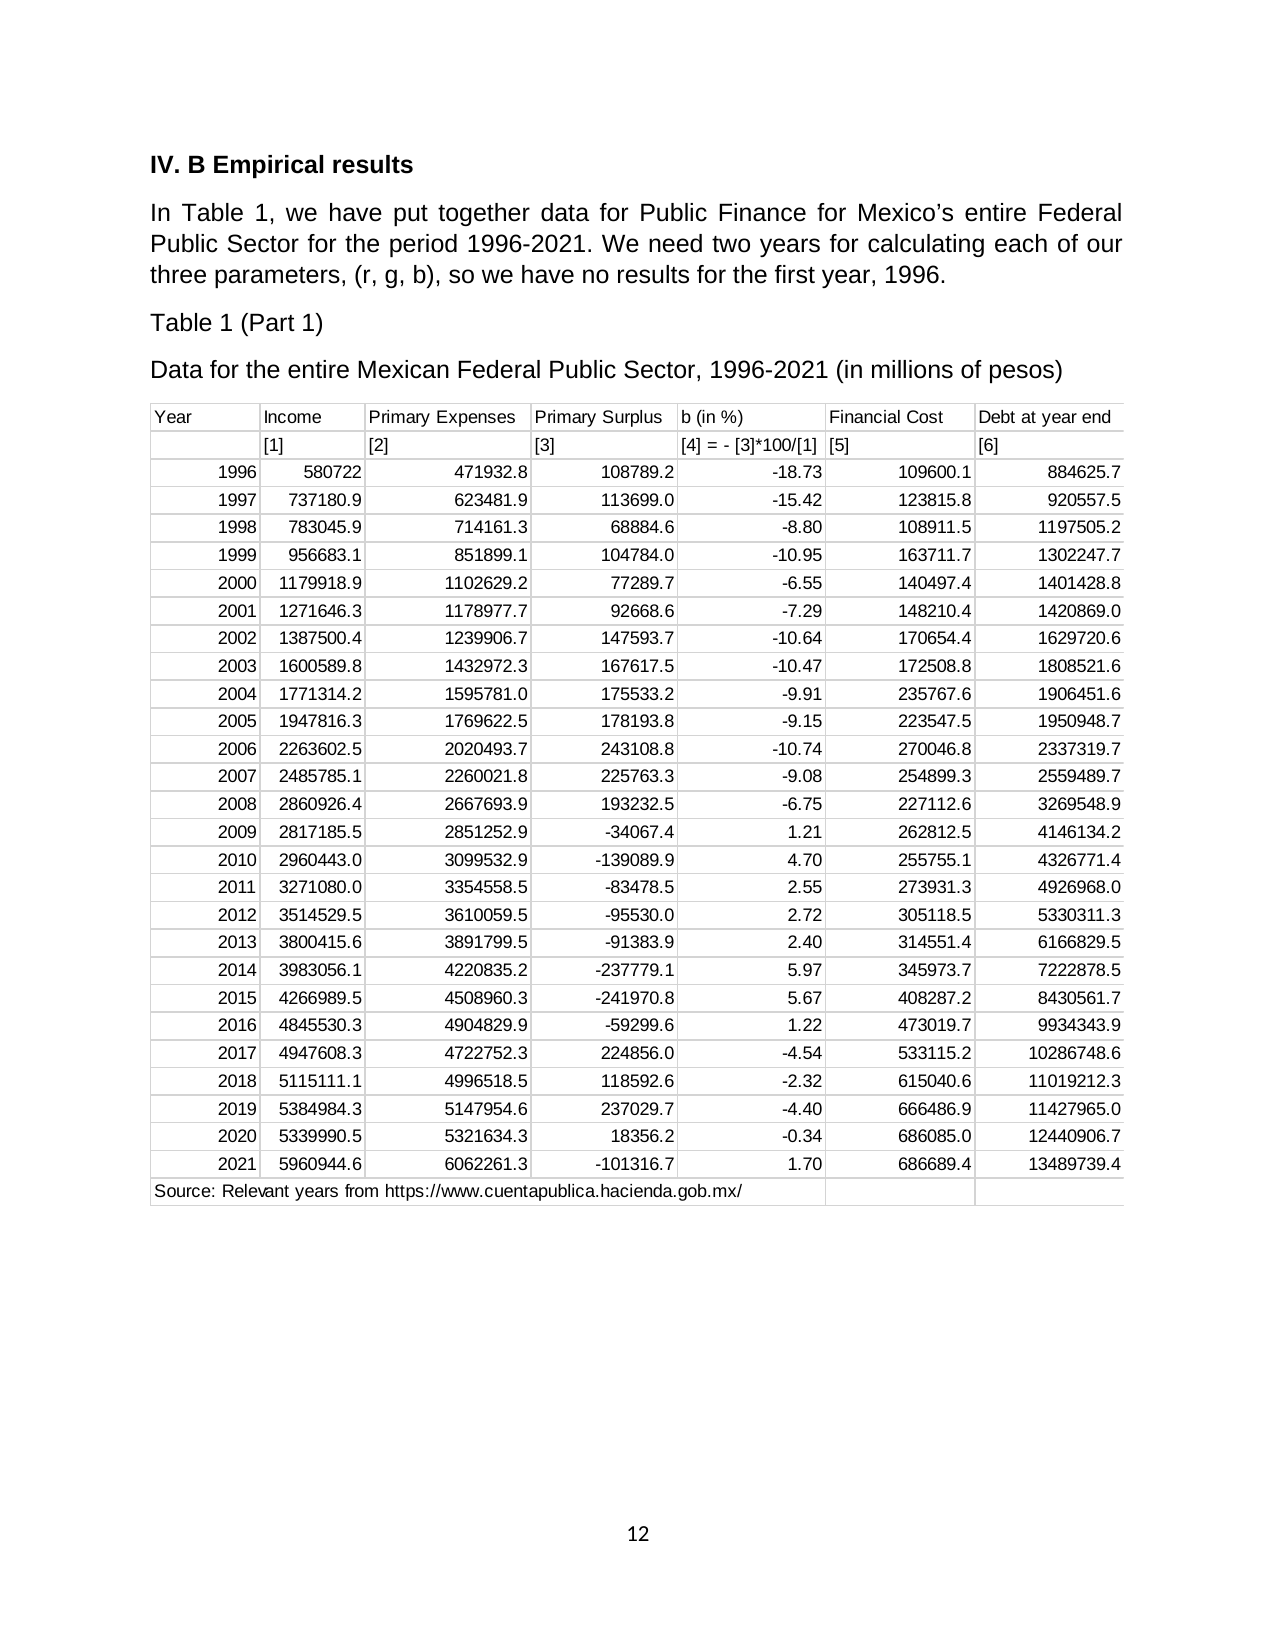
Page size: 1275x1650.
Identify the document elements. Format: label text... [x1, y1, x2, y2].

text In Table 1, we have put together data for Public Finance for Mexico’s entire Federal Public Sector for the period 1996-2021. We need two years for calculating each of our three parameters, (r, g, b), so we have no results for the first year, 1996. [150, 198, 1125, 288]
text Data for the entire Mexican Federal Public Sector, 1996-2021 (in millions of pesos) [150, 355, 1125, 384]
text IV. B Empirical results [150, 150, 1125, 179]
text Table 1 (Part 1) [150, 307, 1125, 336]
